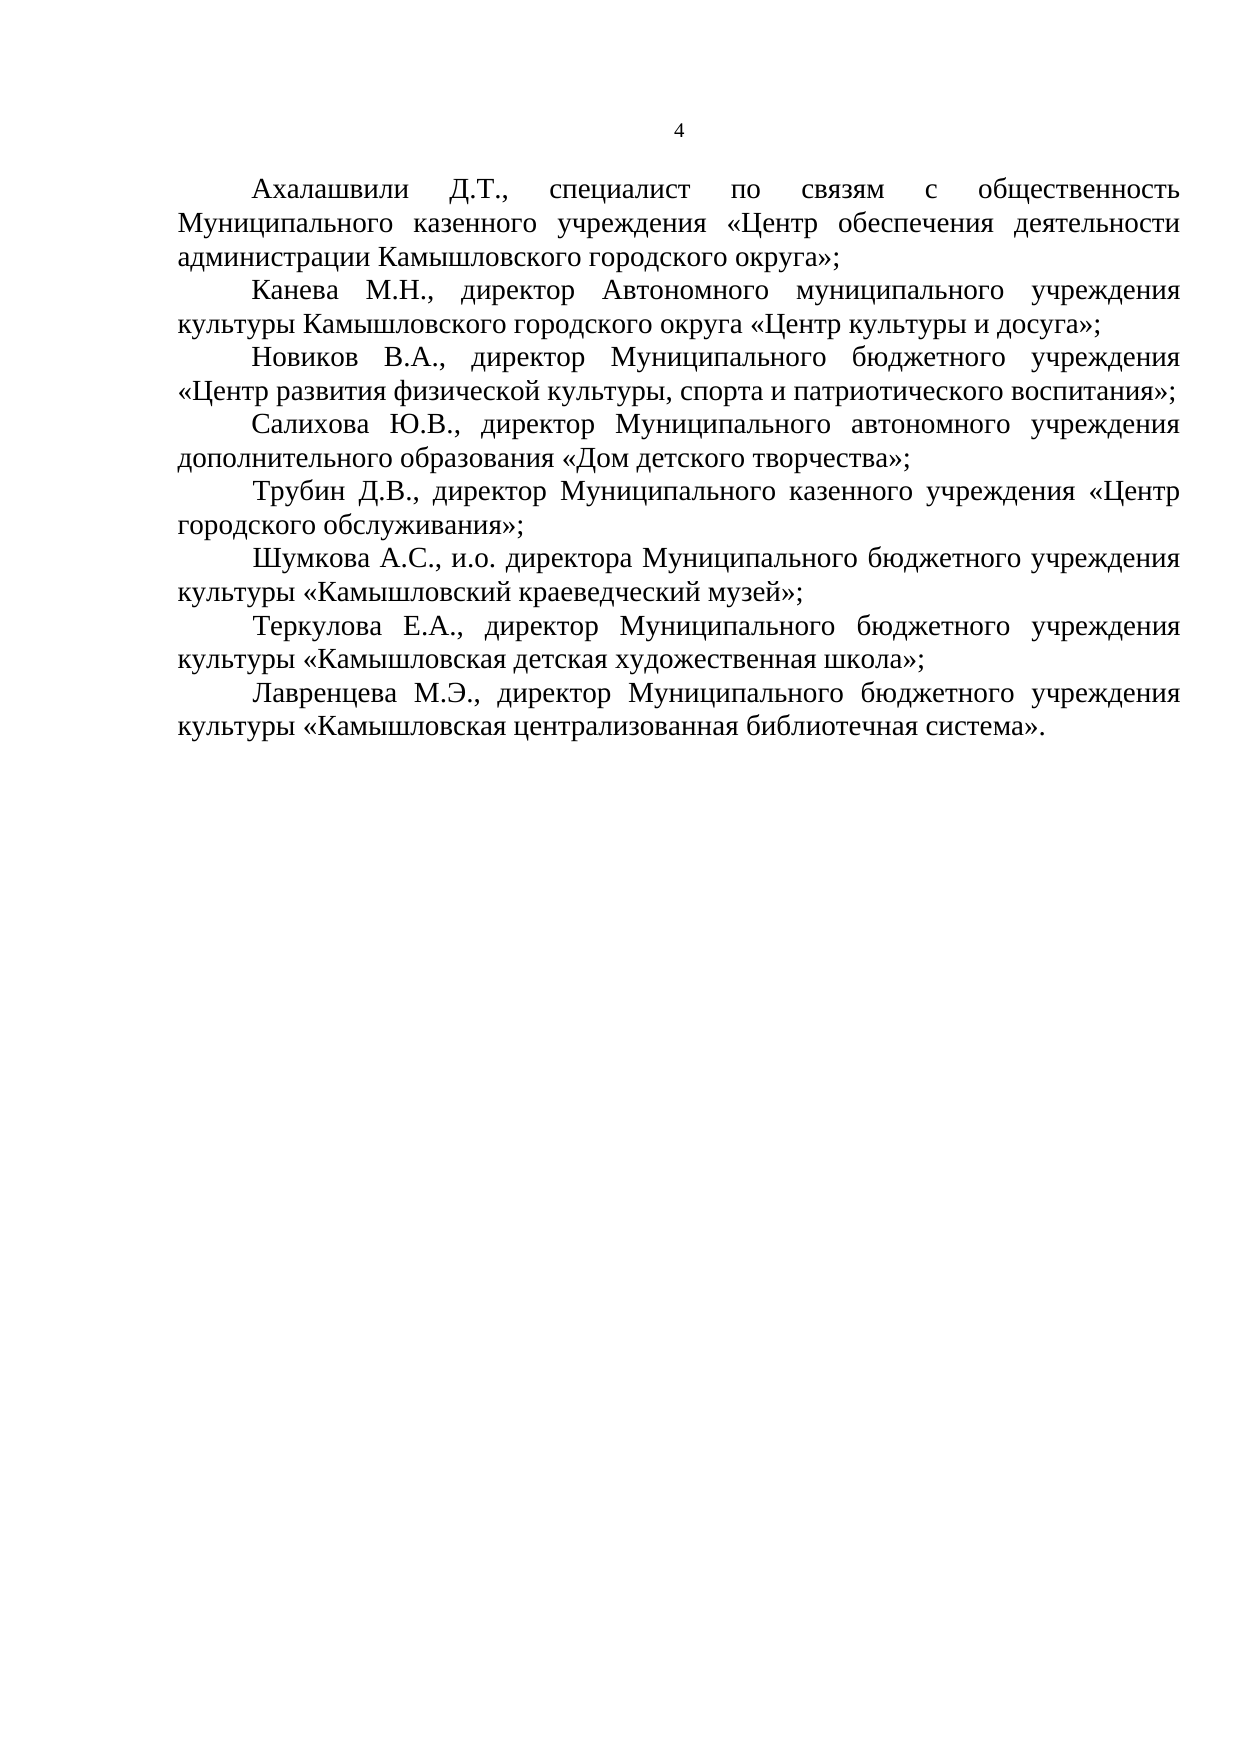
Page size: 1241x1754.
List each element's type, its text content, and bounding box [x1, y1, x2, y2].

text Теркулова Е.А., директор Муниципального бюджетного учреждения культуры «Камышловская детская художественная школа»; [177, 608, 1181, 675]
text Лавренцева М.Э., директор Муниципального бюджетного учреждения культуры «Камышловская централизованная библиотечная система». [177, 675, 1181, 742]
text Новиков В.А., директор Муниципального бюджетного учреждения «Центр развития физической культуры, спорта и патриотического воспитания»; [177, 339, 1181, 406]
text Трубин Д.В., директор Муниципального казенного учреждения «Центр городского обслуживания»; [177, 473, 1181, 541]
text Шумкова А.С., и.о. директора Муниципального бюджетного учреждения культуры «Камышловский краеведческий музей»; [177, 541, 1181, 608]
text Салихова Ю.В., директор Муниципального автономного учреждения дополнительного образования «Дом детского творчества»; [177, 406, 1181, 473]
text Ахалашвили Д.Т., специалист по связям с общественность Муниципального казенного учреждения «Центр обеспечения деятельности администрации Камышловского городского округа»; [177, 172, 1181, 272]
text Канева М.Н., директор Автономного муниципального учреждения культуры Камышловского городского округа «Центр культуры и досуга»; [177, 272, 1181, 339]
